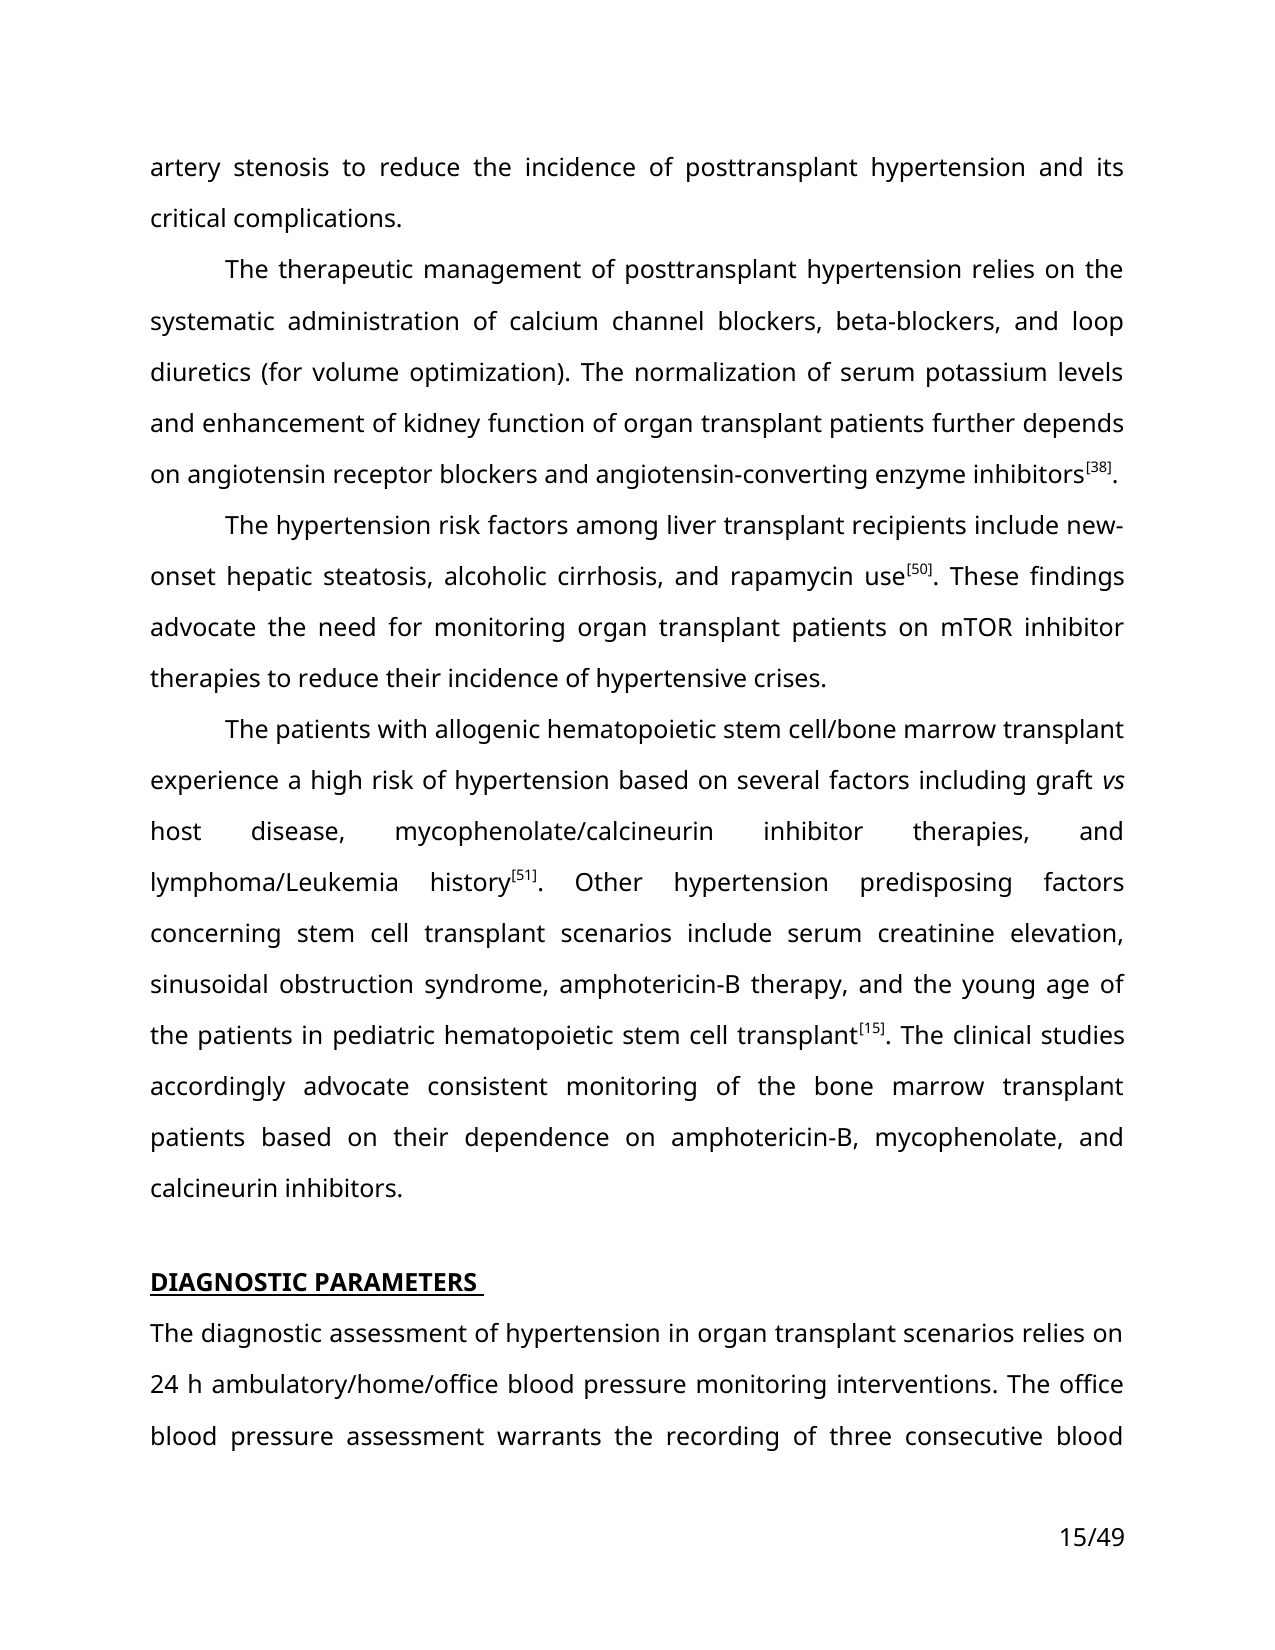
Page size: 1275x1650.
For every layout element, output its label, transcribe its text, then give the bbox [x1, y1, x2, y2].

text The patients with allogenic hematopoietic stem cell/bone marrow transplant experience a high risk of hypertension based on several factors including graft vs host disease, mycophenolate/calcineurin inhibitor therapies, and lymphoma/Leukemia history[51]. Other hypertension predisposing factors concerning stem cell transplant scenarios include serum creatinine elevation, sinusoidal obstruction syndrome, amphotericin-B therapy, and the young age of the patients in pediatric hematopoietic stem cell transplant[15]. The clinical studies accordingly advocate consistent monitoring of the bone marrow transplant patients based on their dependence on amphotericin-B, mycophenolate, and calcineurin inhibitors. [150, 711, 1125, 1205]
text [150, 150, 1125, 235]
text The therapeutic management of posttransplant hypertension relies on the systematic administration of calcium channel blockers, beta-blockers, and loop diuretics (for volume optimization). The normalization of serum potassium levels and enhancement of kidney function of organ transplant patients further depends on angiotensin receptor blockers and angiotensin-converting enzyme inhibitors[38]. [150, 252, 1125, 490]
text The hypertension risk factors among liver transplant recipients include new-onset hepatic steatosis, alcoholic cirrhosis, and rapamycin use[50]. These findings advocate the need for monitoring organ transplant patients on mTOR inhibitor therapies to reduce their incidence of hypertensive crises. [150, 507, 1125, 694]
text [150, 1316, 1125, 1452]
text DIAGNOSTIC PARAMETERS [150, 1265, 1125, 1299]
